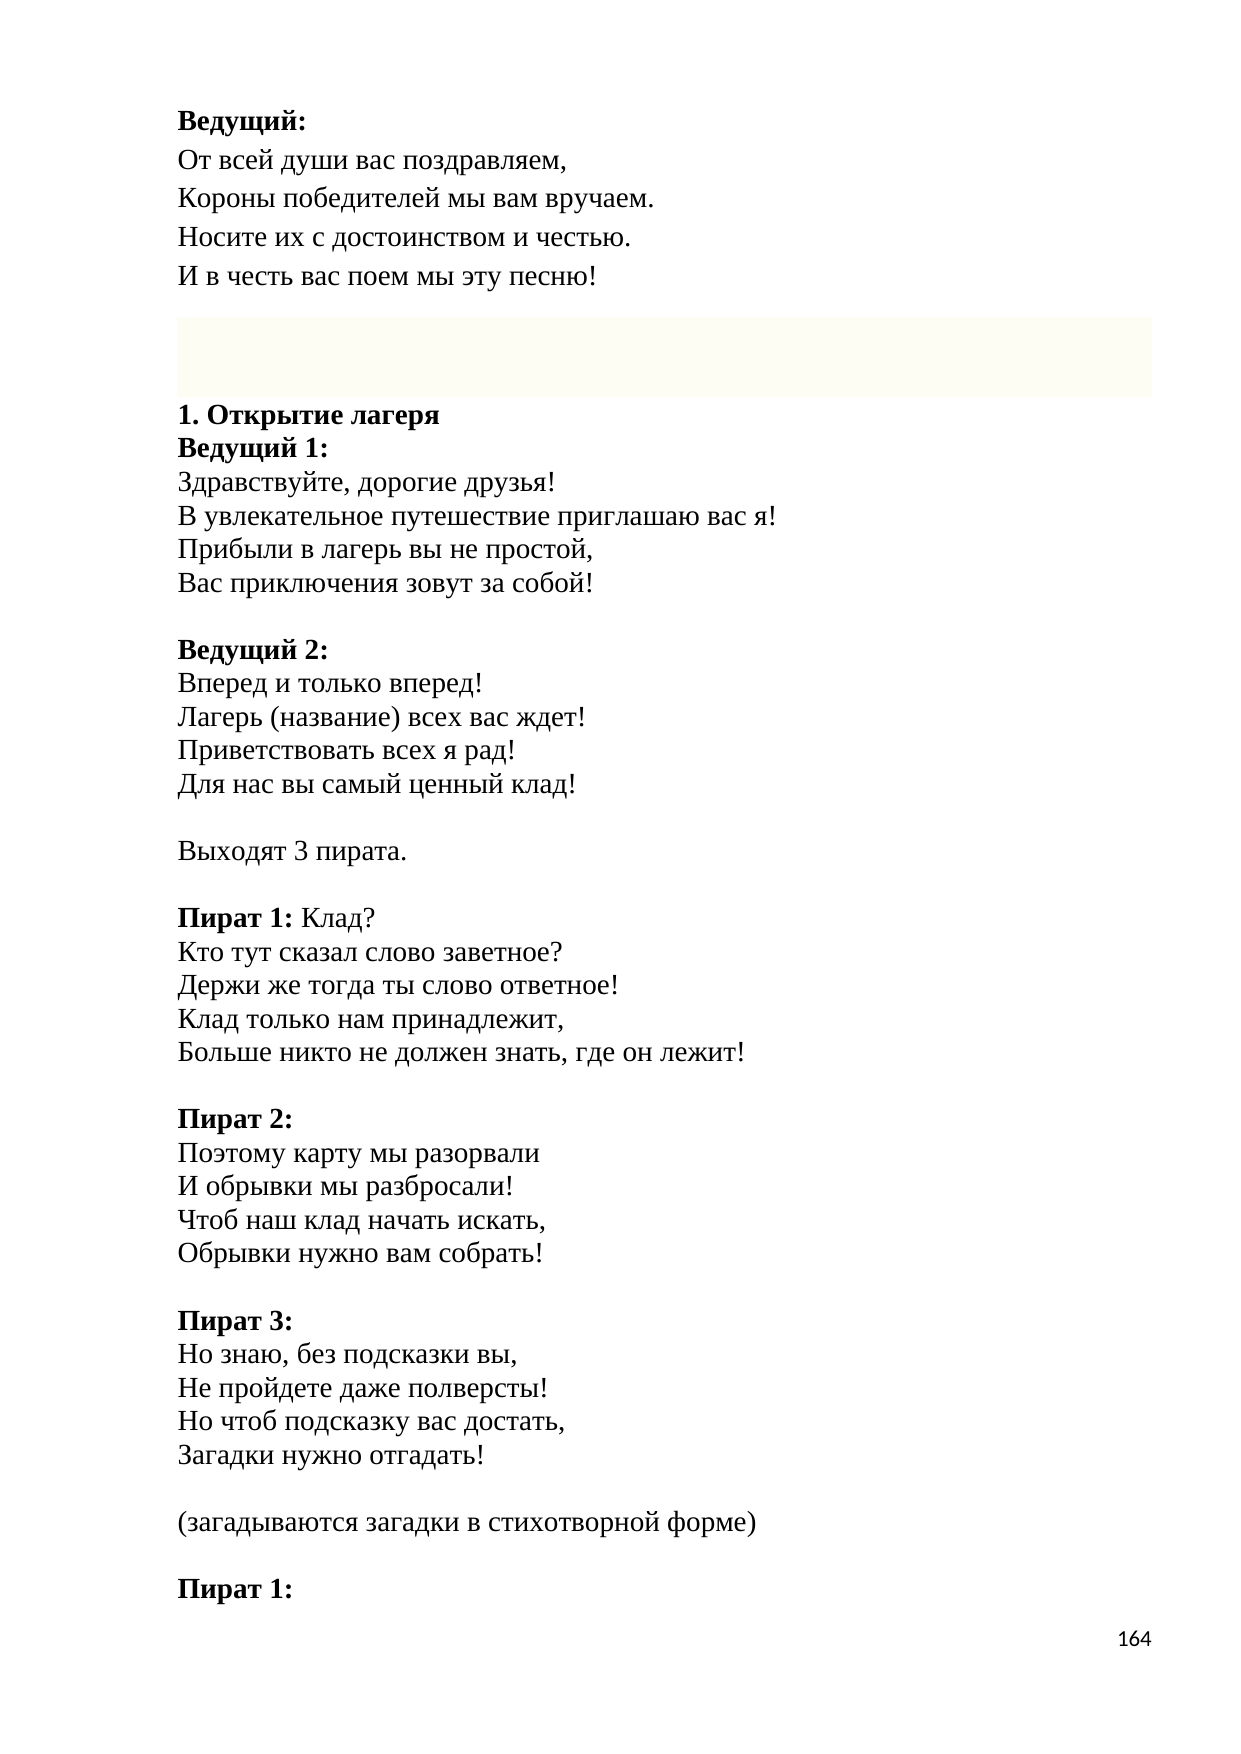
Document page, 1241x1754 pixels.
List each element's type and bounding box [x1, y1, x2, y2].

text [177, 103, 1152, 291]
text [177, 397, 1152, 1604]
